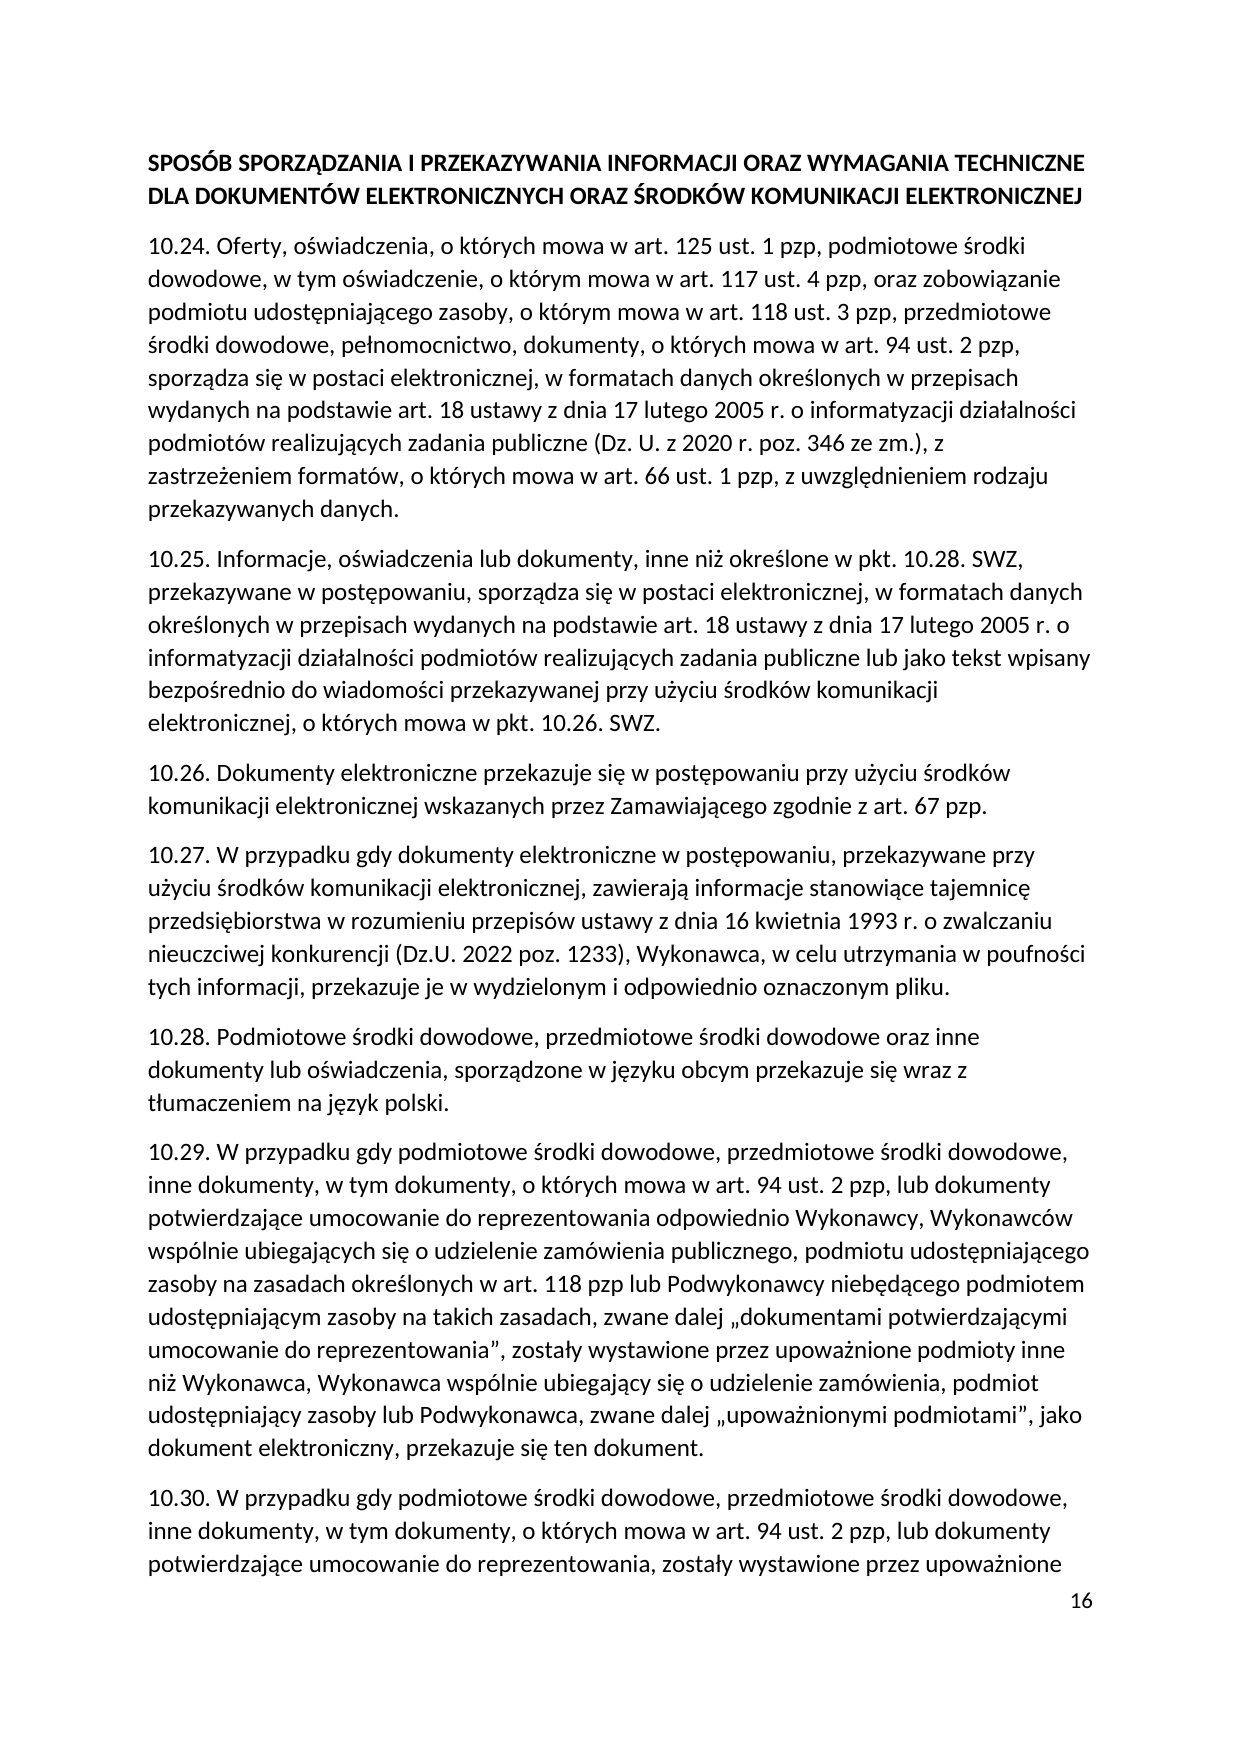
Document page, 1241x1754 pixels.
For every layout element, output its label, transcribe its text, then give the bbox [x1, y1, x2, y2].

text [148, 1482, 1093, 1578]
text 10.26. Dokumenty elektroniczne przekazuje się w postępowaniu przy użyciu środków komunikacji elektronicznej wskazanych przez Zamawiającego zgodnie z art. 67 pzp. [148, 757, 1093, 821]
text 10.28. Podmiotowe środki dowodowe, przedmiotowe środki dowodowe oraz inne dokumenty lub oświadczenia, sporządzone w języku obcym przekazuje się wraz z tłumaczeniem na język polski. [148, 1021, 1093, 1117]
text SPOSÓB SPORZĄDZANIA I PRZEKAZYWANIA INFORMACJI ORAZ WYMAGANIA TECHNICZNE DLA DOKUMENTÓW ELEKTRONICZNYCH ORAZ ŚRODKÓW KOMUNIKACJI ELEKTRONICZNEJ [148, 148, 1093, 211]
text 10.24. Oferty, oświadczenia, o których mowa w art. 125 ust. 1 pzp, podmiotowe środki dowodowe, w tym oświadczenie, o którym mowa w art. 117 ust. 4 pzp, oraz zobowiązanie podmiotu udostępniającego zasoby, o którym mowa w art. 118 ust. 3 pzp, przedmiotowe środki dowodowe, pełnomocnictwo, dokumenty, o których mowa w art. 94 ust. 2 pzp, sporządza się w postaci elektronicznej, w formatach danych określonych w przepisach wydanych na podstawie art. 18 ustawy z dnia 17 lutego 2005 r. o informatyzacji działalności podmiotów realizujących zadania publiczne (Dz. U. z 2020 r. poz. 346 ze zm.), z zastrzeżeniem formatów, o których mowa w art. 66 ust. 1 pzp, z uwzględnieniem rodzaju przekazywanych danych. [148, 230, 1093, 524]
text 10.27. W przypadku gdy dokumenty elektroniczne w postępowaniu, przekazywane przy użyciu środków komunikacji elektronicznej, zawierają informacje stanowiące tajemnicę przedsiębiorstwa w rozumieniu przepisów ustawy z dnia 16 kwietnia 1993 r. o zwalczaniu nieuczciwej konkurencji (Dz.U. 2022 poz. 1233), Wykonawca, w celu utrzymania w poufności tych informacji, przekazuje je w wydzielonym i odpowiednio oznaczonym pliku. [148, 840, 1093, 1002]
text 10.25. Informacje, oświadczenia lub dokumenty, inne niż określone w pkt. 10.28. SWZ, przekazywane w postępowaniu, sporządza się w postaci elektronicznej, w formatach danych określonych w przepisach wydanych na podstawie art. 18 ustawy z dnia 17 lutego 2005 r. o informatyzacji działalności podmiotów realizujących zadania publiczne lub jako tekst wpisany bezpośrednio do wiadomości przekazywanej przy użyciu środków komunikacji elektronicznej, o których mowa w pkt. 10.26. SWZ. [148, 543, 1093, 738]
text 10.29. W przypadku gdy podmiotowe środki dowodowe, przedmiotowe środki dowodowe, inne dokumenty, w tym dokumenty, o których mowa w art. 94 ust. 2 pzp, lub dokumenty potwierdzające umocowanie do reprezentowania odpowiednio Wykonawcy, Wykonawców wspólnie ubiegających się o udzielenie zamówienia publicznego, podmiotu udostępniającego zasoby na zasadach określonych w art. 118 pzp lub Podwykonawcy niebędącego podmiotem udostępniającym zasoby na takich zasadach, zwane dalej „dokumentami potwierdzającymi umocowanie do reprezentowania”, zostały wystawione przez upoważnione podmioty inne niż Wykonawca, Wykonawca wspólnie ubiegający się o udzielenie zamówienia, podmiot udostępniający zasoby lub Podwykonawca, zwane dalej „upoważnionymi podmiotami”, jako dokument elektroniczny, przekazuje się ten dokument. [148, 1136, 1093, 1463]
